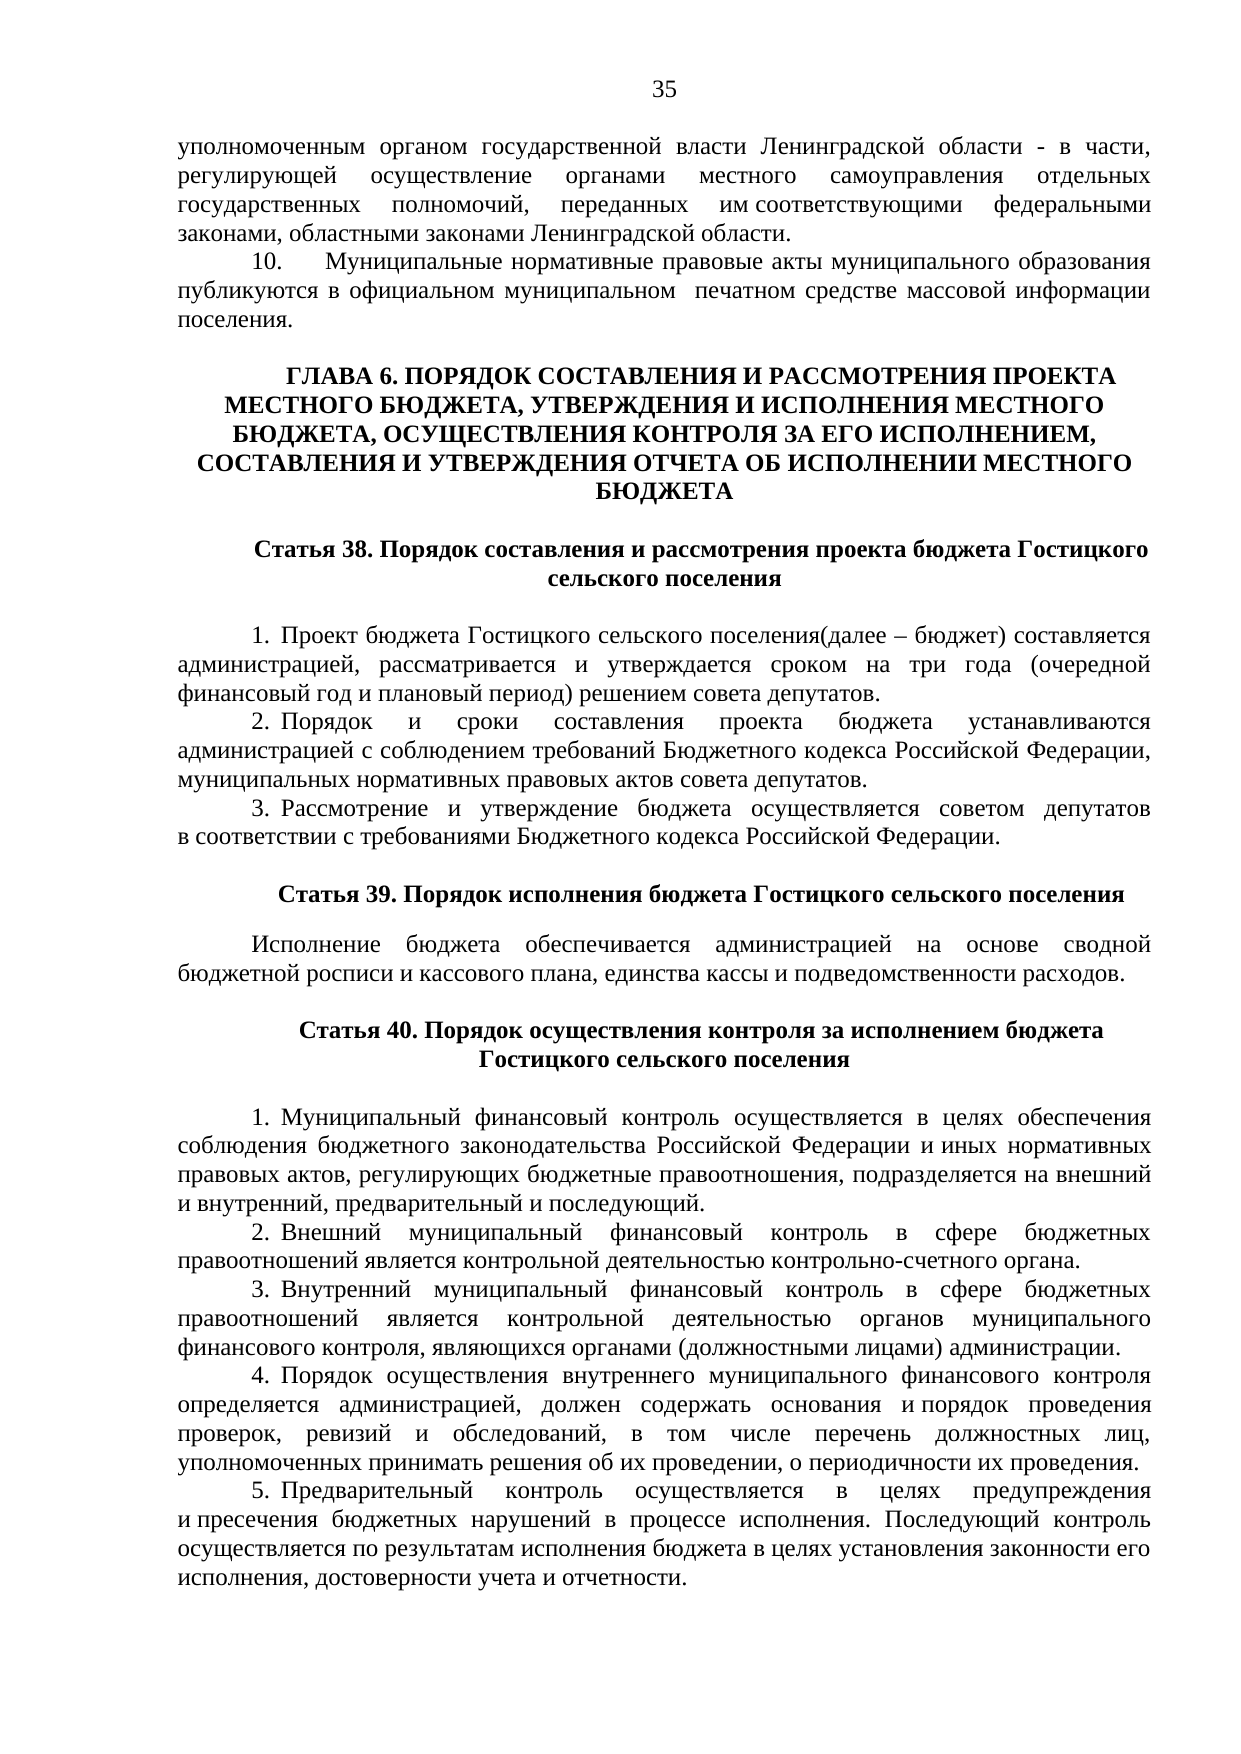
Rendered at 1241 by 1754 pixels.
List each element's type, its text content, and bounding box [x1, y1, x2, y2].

list Рассмотрение и утверждение бюджета осуществляется советом депутатов в соответствии с требованиями Бюджетного кодекса Российской Федерации. [177, 793, 1152, 850]
text Исполнение бюджета обеспечивается администрацией на основе сводной бюджетной росписи и кассового плана, единства кассы и подведомственности расходов. [177, 929, 1152, 987]
list Внутренний муниципальный финансовый контроль в сфере бюджетных правоотношений является контрольной деятельностью органов муниципального финансового контроля, являющихся органами (должностными лицами) администрации. [177, 1274, 1152, 1360]
list Проект бюджета Гостицкого сельского поселения(далее – бюджет) составляется администрацией, рассматривается и утверждается сроком на три года (очередной финансовый год и плановый период) решением совета депутатов. [177, 620, 1152, 706]
list Порядок осуществления внутреннего муниципального финансового контроля определяется администрацией, должен содержать основания и порядок проведения проверок, ревизий и обследований, в том числе перечень должностных лиц, уполномоченных принимать решения об их проведении, о периодичности их проведения. [177, 1360, 1152, 1475]
list Внешний муниципальный финансовый контроль в сфере бюджетных правоотношений является контрольной деятельностью контрольно-счетного органа. [177, 1217, 1152, 1274]
list Предварительный контроль осуществляется в целях предупреждения и пресечения бюджетных нарушений в процессе исполнения. Последующий контроль осуществляется по результатам исполнения бюджета в целях установления законности его исполнения, достоверности учета и отчетности. [177, 1475, 1152, 1590]
subtitle Статья 40. Порядок осуществления контроля за исполнением бюджета Гостицкого сельского поселения [177, 1015, 1152, 1073]
subtitle ГЛАВА 6. ПОРЯДОК СОСТАВЛЕНИЯ И РАССМОТРЕНИЯ ПРОЕКТА МЕСТНОГО БЮДЖЕТА, УТВЕРЖДЕНИЯ И ИСПОЛНЕНИЯ МЕСТНОГО БЮДЖЕТА, ОСУЩЕСТВЛЕНИЯ КОНТРОЛЯ ЗА ЕГО ИСПОЛНЕНИЕМ, СОСТАВЛЕНИЯ И УТВЕРЖДЕНИЯ ОТЧЕТА ОБ ИСПОЛНЕНИИ МЕСТНОГО БЮДЖЕТА [177, 361, 1152, 505]
subtitle Статья 38. Порядок составления и рассмотрения проекта бюджета Гостицкого сельского поселения [177, 534, 1152, 591]
list Порядок и сроки составления проекта бюджета устанавливаются администрацией с соблюдением требований Бюджетного кодекса Российской Федерации, муниципальных нормативных правовых актов совета депутатов. [177, 706, 1152, 793]
list Муниципальный финансовый контроль осуществляется в целях обеспечения соблюдения бюджетного законодательства Российской Федерации и иных нормативных правовых актов, регулирующих бюджетные правоотношения, подразделяется на внешний и внутренний, предварительный и последующий. [177, 1102, 1152, 1217]
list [177, 131, 1152, 246]
subtitle Статья 39. Порядок исполнения бюджета Гостицкого сельского поселения [177, 879, 1152, 908]
list Муниципальные нормативные правовые акты муниципального образования публикуются в официальном муниципальном печатном средстве массовой информации поселения. [177, 246, 1152, 333]
